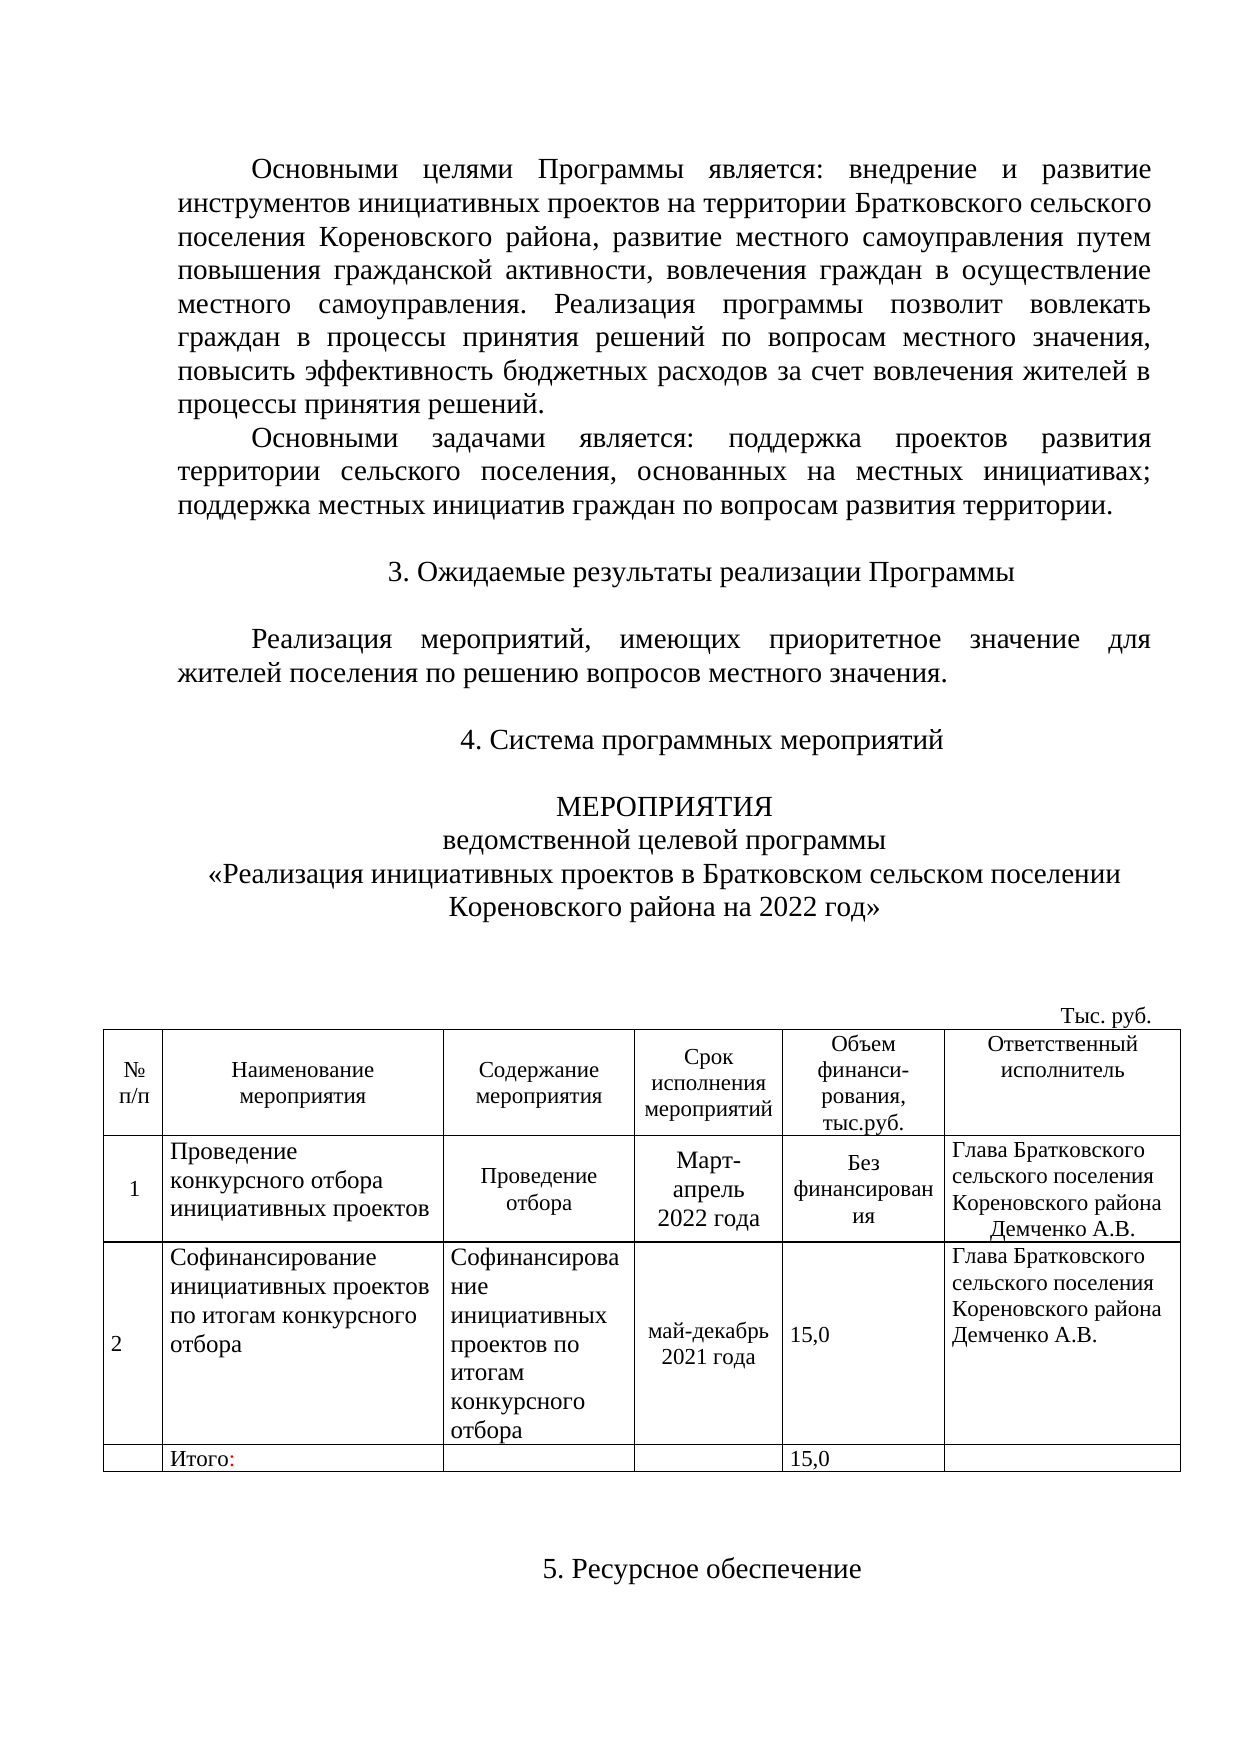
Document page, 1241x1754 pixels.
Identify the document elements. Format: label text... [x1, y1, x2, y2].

table_cell 2 [104, 1243, 162, 1444]
table_cell 15,0 [783, 1243, 944, 1444]
table_cell Без финансирования [783, 1136, 944, 1241]
table_header Наименование мероприятия [163, 1030, 443, 1135]
table_header Срок исполнения мероприятий [635, 1030, 782, 1135]
table_header Содержание мероприятия [444, 1030, 634, 1135]
table_cell [635, 1445, 782, 1471]
table_header Объем финанси-рования, тыс.руб. [783, 1030, 944, 1135]
table_cell [945, 1445, 1180, 1471]
table_cell 15,0 [783, 1445, 944, 1471]
table_cell [104, 1445, 162, 1471]
table_cell [444, 1445, 634, 1471]
text Основными задачами является: поддержка проектов развития территории сельского поселения, основанных на местных инициативах; поддержка местных инициатив граждан по вопросам развития территории. [177, 420, 1152, 521]
text МЕРОПРИЯТИЯ [177, 789, 1152, 822]
table_cell Софинансирование инициативных проектов по итогам конкурсного отбора [444, 1243, 634, 1444]
table_header № п/п [104, 1030, 162, 1135]
table_cell Софинансирование инициативных проектов по итогам конкурсного отбора [163, 1243, 443, 1444]
table_cell Проведение конкурсного отбора инициативных проектов [163, 1136, 443, 1241]
table_cell май-декабрь 2021 года [635, 1243, 782, 1444]
table_cell Март-апрель 2022 года [635, 1136, 782, 1241]
text «Реализация инициативных проектов в Братковском сельском поселении Кореновского района на 2022 год» [177, 856, 1152, 923]
text Тыс. руб. [177, 1002, 1152, 1028]
text 4. Система программных мероприятий [177, 722, 1152, 755]
text Основными целями Программы является: внедрение и развитие инструментов инициативных проектов на территории Братковского сельского поселения Кореновского района, развитие местного самоуправления путем повышения гражданской активности, вовлечения граждан в осуществление местного самоуправления. Реализация программы позволит вовлекать граждан в процессы принятия решений по вопросам местного значения, повысить эффективность бюджетных расходов за счет вовлечения жителей в процессы принятия решений. [177, 152, 1152, 420]
table_header Ответственный исполнитель [945, 1030, 1180, 1135]
table_cell 1 [104, 1136, 162, 1241]
text 3. Ожидаемые результаты реализации Программы [177, 554, 1152, 588]
text Реализация мероприятий, имеющих приоритетное значение для жителей поселения по решению вопросов местного значения. [177, 621, 1152, 688]
table_cell Проведение отбора [444, 1136, 634, 1241]
table_cell Глава Братковского сельского поселения Кореновского района Демченко А.В. [945, 1136, 1180, 1241]
table_cell Итого: [163, 1445, 443, 1471]
text ведомственной целевой программы [177, 822, 1152, 856]
text 5. Ресурсное обеспечение [177, 1551, 1152, 1585]
table_cell Глава Братковского сельского поселения Кореновского района Демченко А.В. [945, 1243, 1180, 1444]
